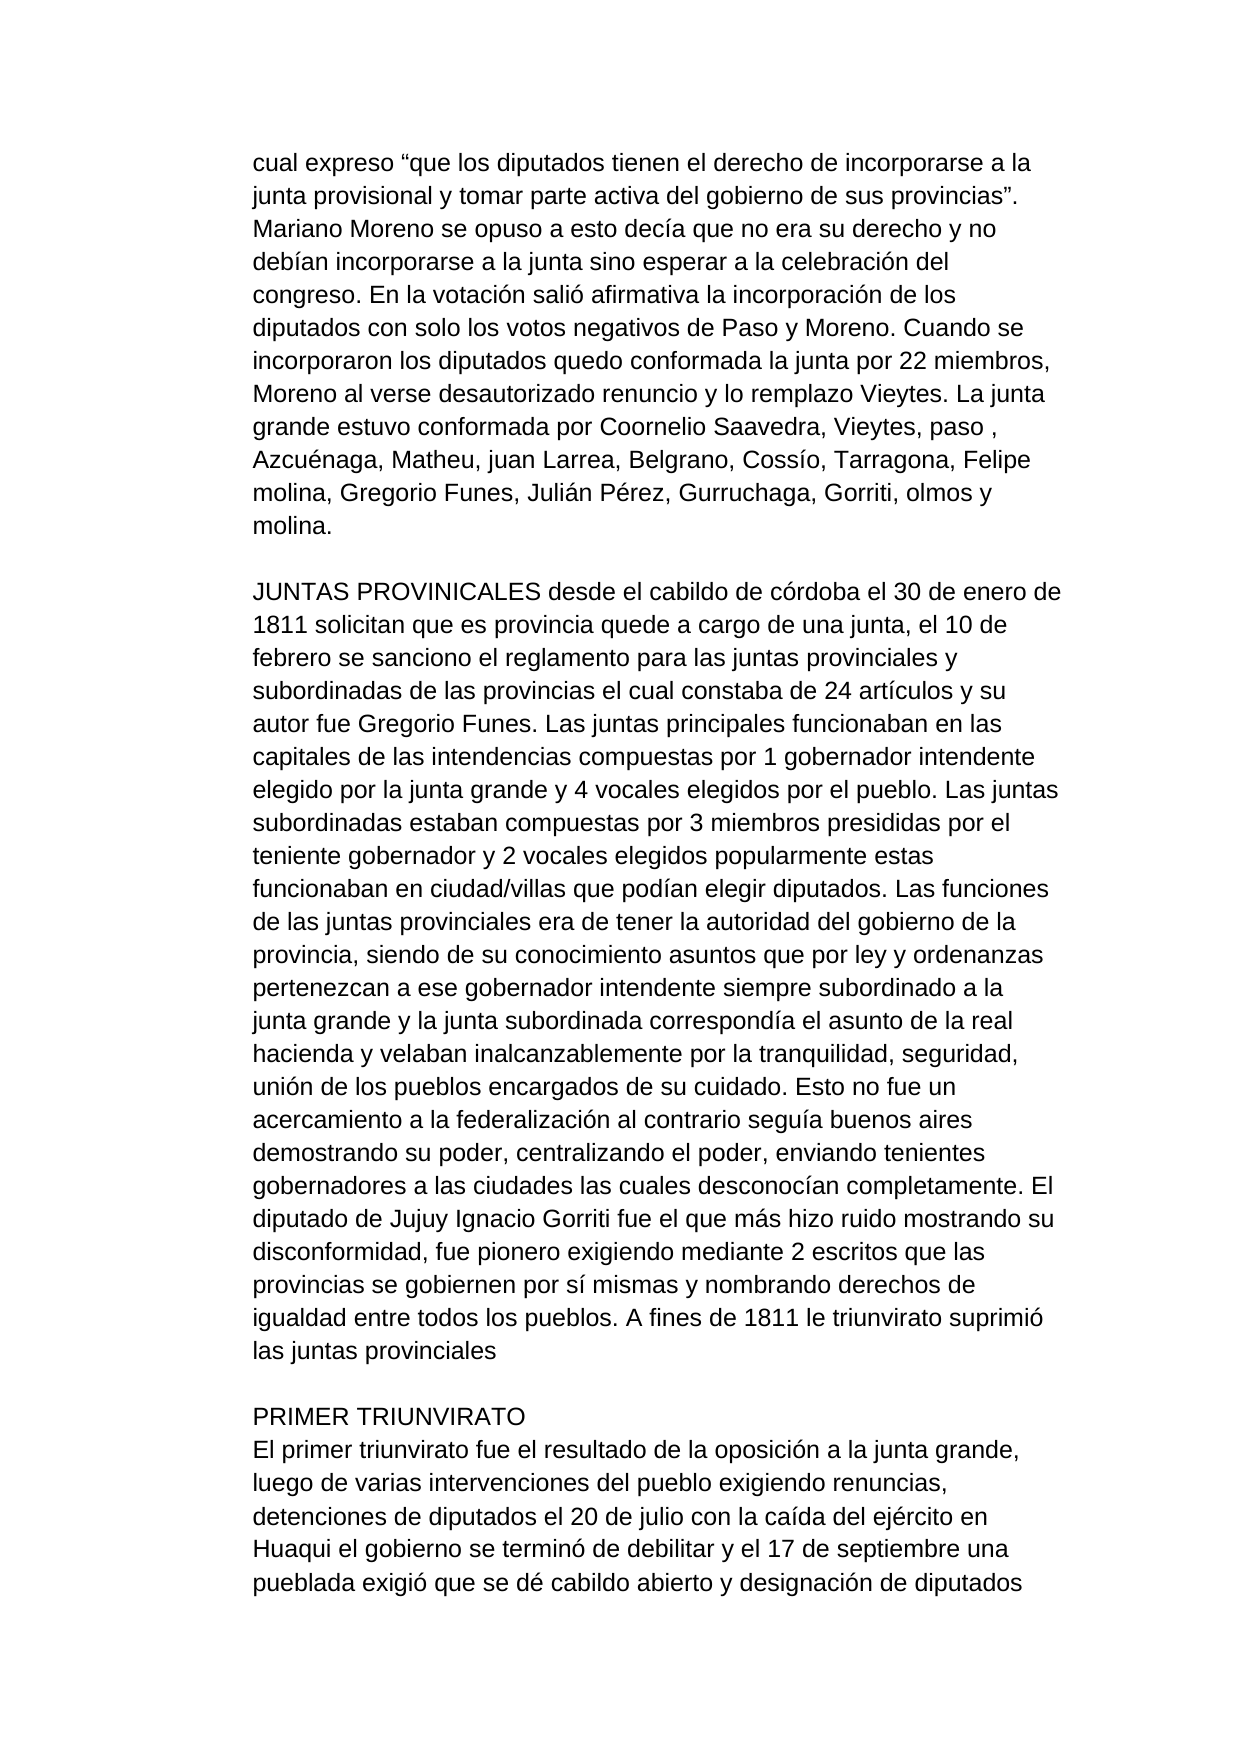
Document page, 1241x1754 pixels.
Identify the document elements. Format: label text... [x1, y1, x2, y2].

list JUNTAS PROVINICALES desde el cabildo de córdoba el 30 de enero de 1811 solicitan que es provincia quede a cargo de una junta, el 10 de febrero se sanciono el reglamento para las juntas provinciales y subordinadas de las provincias el cual constaba de 24 artículos y su autor fue Gregorio Funes. Las juntas principales funcionaban en las capitales de las intendencias compuestas por 1 gobernador intendente elegido por la junta grande y 4 vocales elegidos por el pueblo. Las juntas subordinadas estaban compuestas por 3 miembros presididas por el teniente gobernador y 2 vocales elegidos popularmente estas funcionaban en ciudad/villas que podían elegir diputados. Las funciones de las juntas provinciales era de tener la autoridad del gobierno de la provincia, siendo de su conocimiento asuntos que por ley y ordenanzas pertenezcan a ese gobernador intendente siempre subordinado a la junta grande y la junta subordinada correspondía el asunto de la real hacienda y velaban inalcanzablemente por la tranquilidad, seguridad, unión de los pueblos encargados de su cuidado. Esto no fue un acercamiento a la federalización al contrario seguía buenos aires demostrando su poder, centralizando el poder, enviando tenientes gobernadores a las ciudades las cuales desconocían completamente. El diputado de Jujuy Ignacio Gorriti fue el que más hizo ruido mostrando su disconformidad, fue pionero exigiendo mediante 2 escritos que las provincias se gobiernen por sí mismas y nombrando derechos de igualdad entre todos los pueblos. A fines de 1811 le triunvirato suprimió las juntas provinciales [252, 577, 1063, 1365]
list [252, 148, 1063, 539]
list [252, 1435, 1063, 1596]
list PRIMER TRIUNVIRATO [252, 1402, 1063, 1431]
